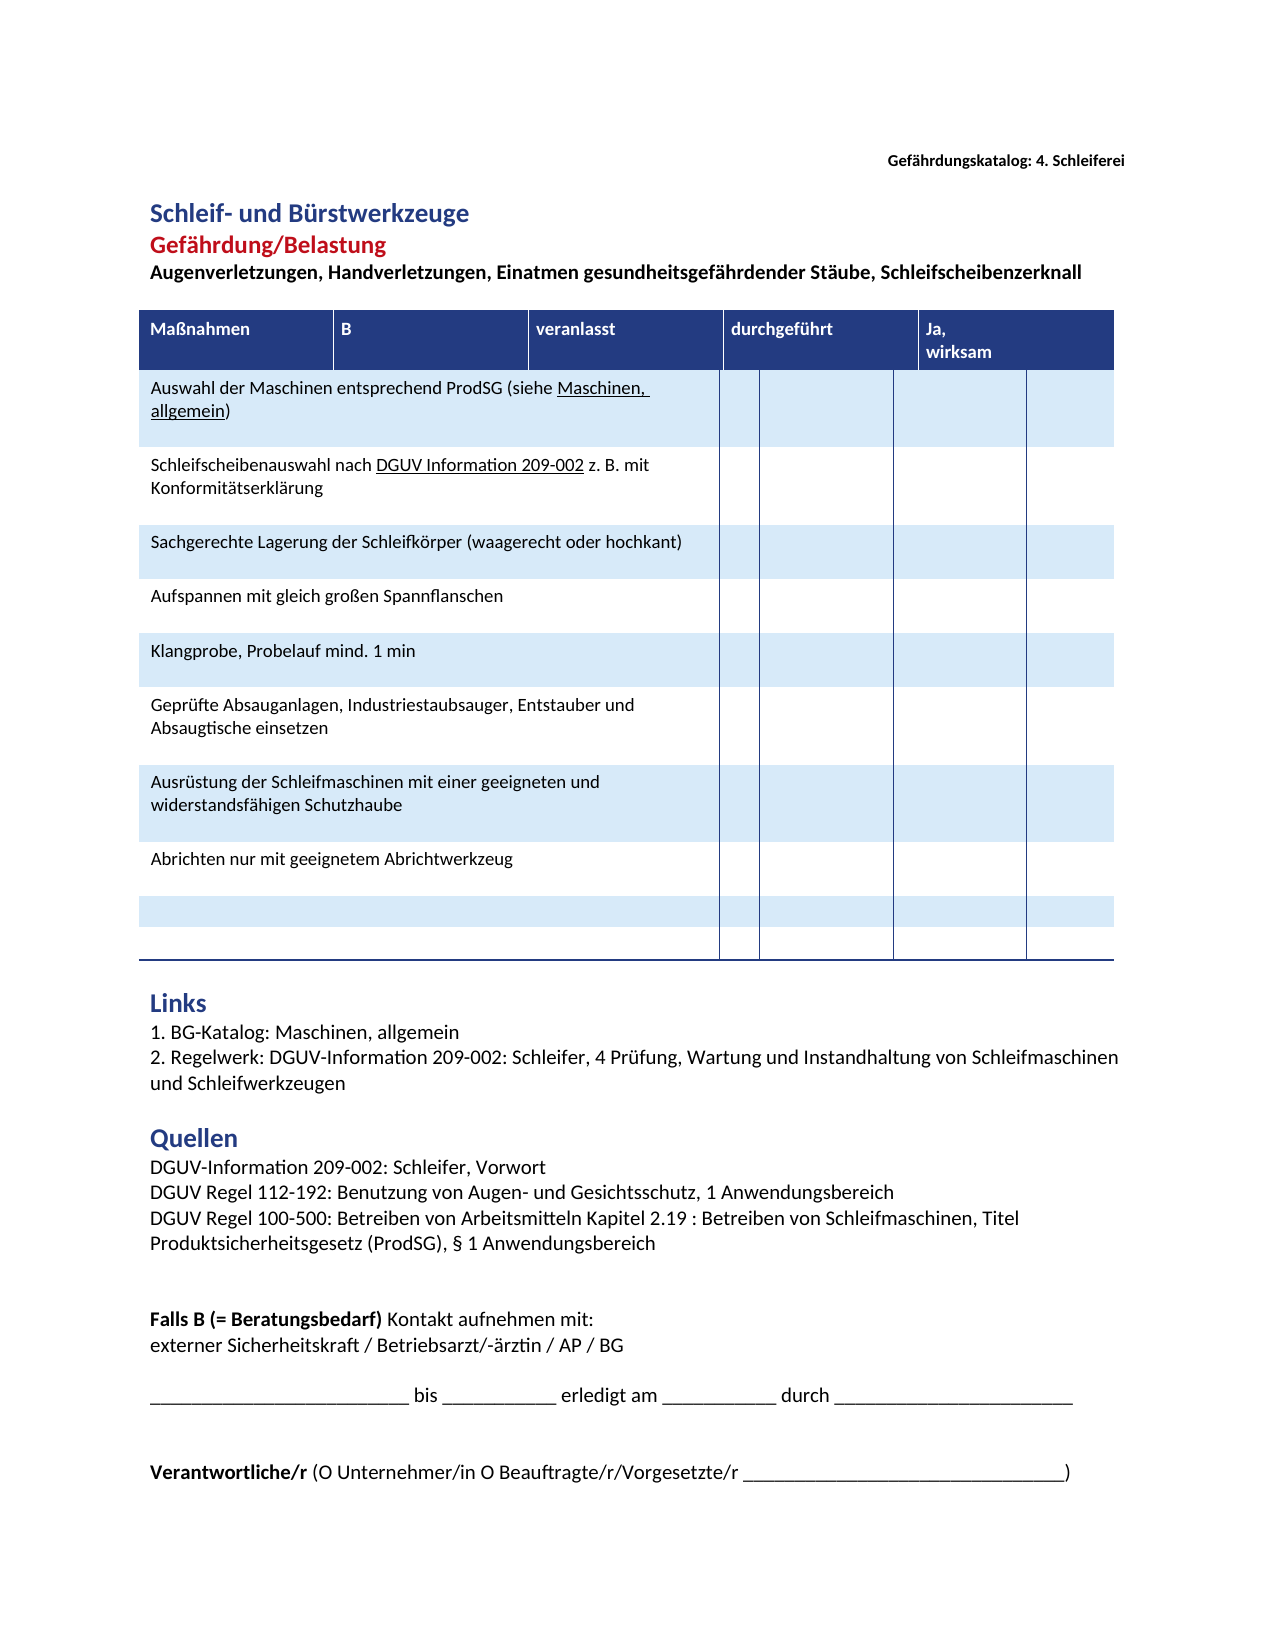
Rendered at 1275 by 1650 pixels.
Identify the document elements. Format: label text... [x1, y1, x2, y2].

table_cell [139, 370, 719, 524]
text Produktsicherheitsgesetz (ProdSG), § 1 Anwendungsbereich [150, 1230, 1125, 1256]
text Augenverletzungen, Handverletzungen, Einatmen gesundheitsgefährdender Stäube, Schleifscheibenzerknall [150, 259, 1125, 285]
subtitle Quellen [150, 1121, 1125, 1154]
text DGUV Regel 100-500: Betreiben von Arbeitsmitteln Kapitel 2.19 : Betreiben von Schleifmaschinen, Titel [150, 1205, 1125, 1230]
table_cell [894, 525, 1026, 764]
text externer Sicherheitskraft / Betriebsarzt/-ärztin / AP / BG [150, 1332, 1125, 1357]
text _________________________ bis ___________ erledigt am ___________ durch _______________________ [150, 1383, 1125, 1408]
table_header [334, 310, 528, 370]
subtitle Gefährdung/Belastung [150, 229, 1125, 259]
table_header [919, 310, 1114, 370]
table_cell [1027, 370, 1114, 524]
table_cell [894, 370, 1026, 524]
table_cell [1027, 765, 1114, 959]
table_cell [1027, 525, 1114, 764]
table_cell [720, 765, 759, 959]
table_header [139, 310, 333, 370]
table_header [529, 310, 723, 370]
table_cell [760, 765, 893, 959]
text DGUV-Information 209-002: Schleifer, Vorwort [150, 1154, 1125, 1179]
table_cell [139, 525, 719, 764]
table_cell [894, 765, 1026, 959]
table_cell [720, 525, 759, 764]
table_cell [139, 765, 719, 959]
text 1. BG-Katalog: Maschinen, allgemein [150, 1019, 1125, 1044]
text DGUV Regel 112-192: Benutzung von Augen- und Gesichtsschutz, 1 Anwendungsbereich [150, 1179, 1125, 1205]
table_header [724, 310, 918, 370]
subtitle Schleif- und Bürstwerkzeuge [150, 196, 1125, 229]
text 2. Regelwerk: DGUV-Information 209-002: Schleifer, 4 Prüfung, Wartung und Instandhaltung von Schleifmaschinen und Schleifwerkzeugen [150, 1044, 1125, 1095]
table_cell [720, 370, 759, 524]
subtitle Links [150, 986, 1125, 1019]
text Verantwortliche/r (O Unternehmer/in O Beauftragte/r/Vorgesetzte/r _______________________________) [150, 1459, 1125, 1484]
subtitle Gefährdungskatalog: 4. Schleiferei [150, 150, 1125, 170]
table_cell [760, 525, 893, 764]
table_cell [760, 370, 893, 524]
text Falls B (= Beratungsbedarf) Kontakt aufnehmen mit: [150, 1306, 1125, 1332]
